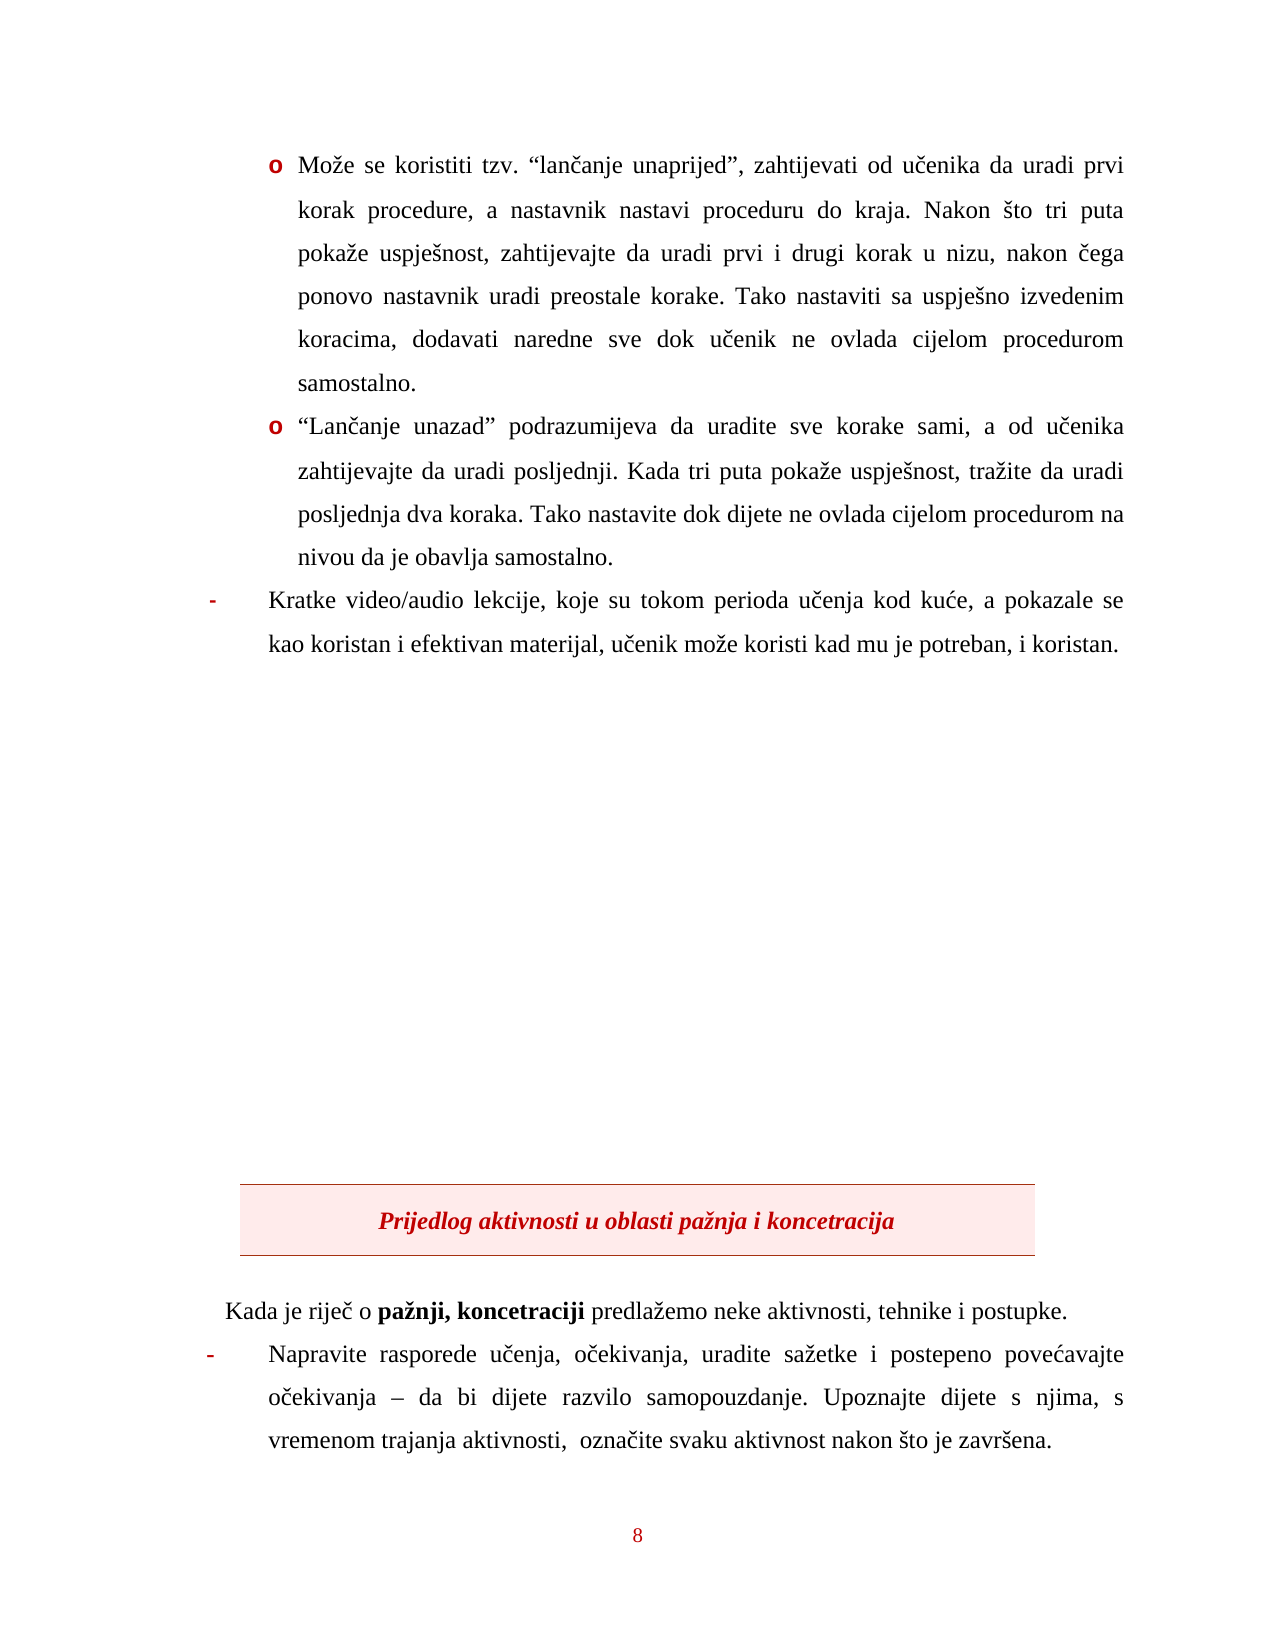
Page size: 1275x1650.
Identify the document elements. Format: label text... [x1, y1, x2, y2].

list Napravite rasporede učenja, očekivanja, uradite sažetke i postepeno povećavajte očekivanja – da bi dijete razvilo samopouzdanje. Upoznajte dijete s njima, s vremenom trajanja aktivnosti, označite svaku aktivnost nakon što je završena. [206, 1339, 1125, 1454]
text Kada je riječ o pažnji, koncetraciji predlažemo neke aktivnosti, tehnike i postupke. [150, 1296, 1125, 1325]
text Prijedlog aktivnosti u oblasti pažnja i koncetracija [240, 1185, 1035, 1255]
list “Lančanje unazad” podrazumijeva da uradite sve korake sami, a od učenika zahtijevajte da uradi posljednji. Kada tri puta pokaže uspješnost, tražite da uradi posljednja dva koraka. Tako nastavite dok dijete ne ovlada cijelom procedurom na nivou da je obavlja samostalno. [268, 411, 1125, 571]
list Može se koristiti tzv. “lančanje unaprijed”, zahtijevati od učenika da uradi prvi korak procedure, a nastavnik nastavi proceduru do kraja. Nakon što tri puta pokaže uspješnost, zahtijevajte da uradi prvi i drugi korak u nizu, nakon čega ponovo nastavnik uradi preostale korake. Tako nastaviti sa uspješno izvedenim koracima, dodavati naredne sve dok učenik ne ovlada cijelom procedurom samostalno. [268, 150, 1125, 396]
list Kratke video/audio lekcije, koje su tokom perioda učenja kod kuće, a pokazale se kao koristan i efektivan materijal, učenik može koristi kad mu je potreban, i koristan. [209, 585, 1125, 658]
